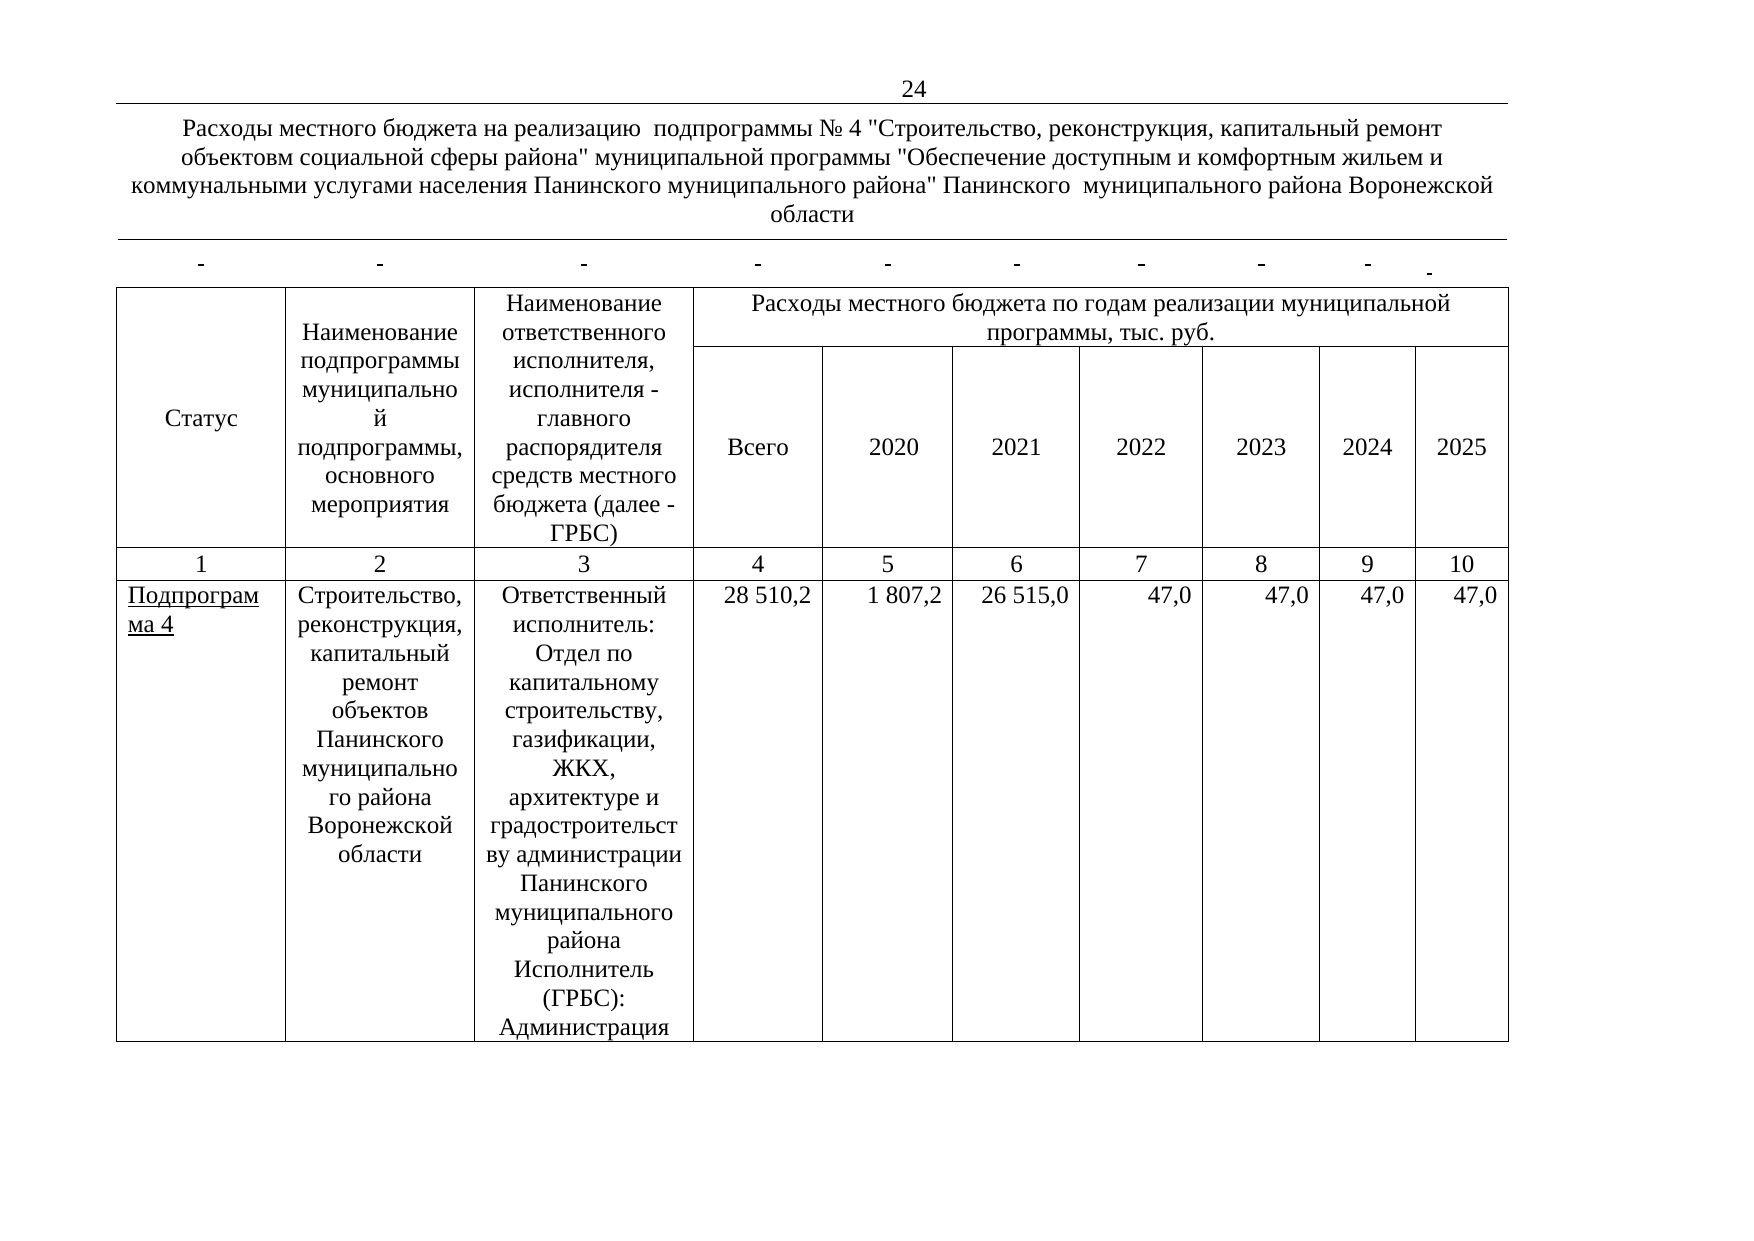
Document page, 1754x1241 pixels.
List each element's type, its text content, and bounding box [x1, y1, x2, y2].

table_cell [1415, 239, 1508, 287]
table_cell 6 [953, 548, 1079, 579]
table_cell [116, 239, 286, 287]
table_cell 2024 [1320, 347, 1415, 547]
table_cell [1320, 240, 1415, 287]
table_cell 2 [286, 548, 474, 579]
table_cell Подпрограмма 4 [117, 581, 285, 1041]
table_cell 2023 [1203, 347, 1319, 547]
table_cell 47,0 [1203, 581, 1319, 1041]
table_cell 47,0 [1416, 581, 1508, 1041]
table_cell 1 [117, 548, 285, 579]
table_cell 2022 [1080, 347, 1202, 547]
table_cell 47,0 [1320, 581, 1415, 1041]
table_cell 47,0 [1080, 581, 1202, 1041]
table_cell Статус [117, 288, 285, 547]
table_cell 1 807,2 [823, 581, 952, 1041]
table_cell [475, 581, 693, 1041]
table_cell Всего [694, 347, 822, 547]
table_cell 5 [823, 548, 952, 579]
table_cell [822, 240, 953, 287]
table_cell Наименование ответственного исполнителя, исполнителя - главного распорядителя средств местного бюджета (далее - ГРБС) [475, 288, 693, 547]
table_cell 8 [1203, 548, 1319, 579]
table_cell 7 [1080, 548, 1202, 579]
table_cell 3 [475, 548, 693, 579]
table_cell Расходы местного бюджета по годам реализации муниципальной программы, тыс. руб. [694, 288, 1508, 346]
table_cell [953, 240, 1080, 287]
table_cell [694, 240, 822, 287]
table_cell [474, 240, 693, 287]
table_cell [286, 581, 474, 1041]
table_cell 2020 [823, 347, 952, 547]
table_cell [1203, 240, 1320, 287]
table_cell 10 [1416, 548, 1508, 579]
table_cell 26 515,0 [953, 581, 1079, 1041]
table_cell 28 510,2 [694, 581, 822, 1041]
table_cell 4 [694, 548, 822, 579]
table_cell 9 [1320, 548, 1415, 579]
table_cell Расходы местного бюджета на реализацию подпрограммы № 4 "Строительство, реконструкция, капитальный ремонт объектовм социальной сферы района" муниципальной программы "Обеспечение доступным и комфортным жильем и коммунальными услугами населения Панинского муниципального района" Панинского муниципального района Воронежской области [116, 104, 1508, 238]
table_cell Наименование подпрограммы муниципальной подпрограммы, основного мероприятия [286, 288, 474, 547]
table_cell 2021 [953, 347, 1079, 547]
table_cell 2025 [1416, 347, 1508, 547]
table_cell [286, 240, 474, 287]
table_cell [1080, 240, 1203, 287]
